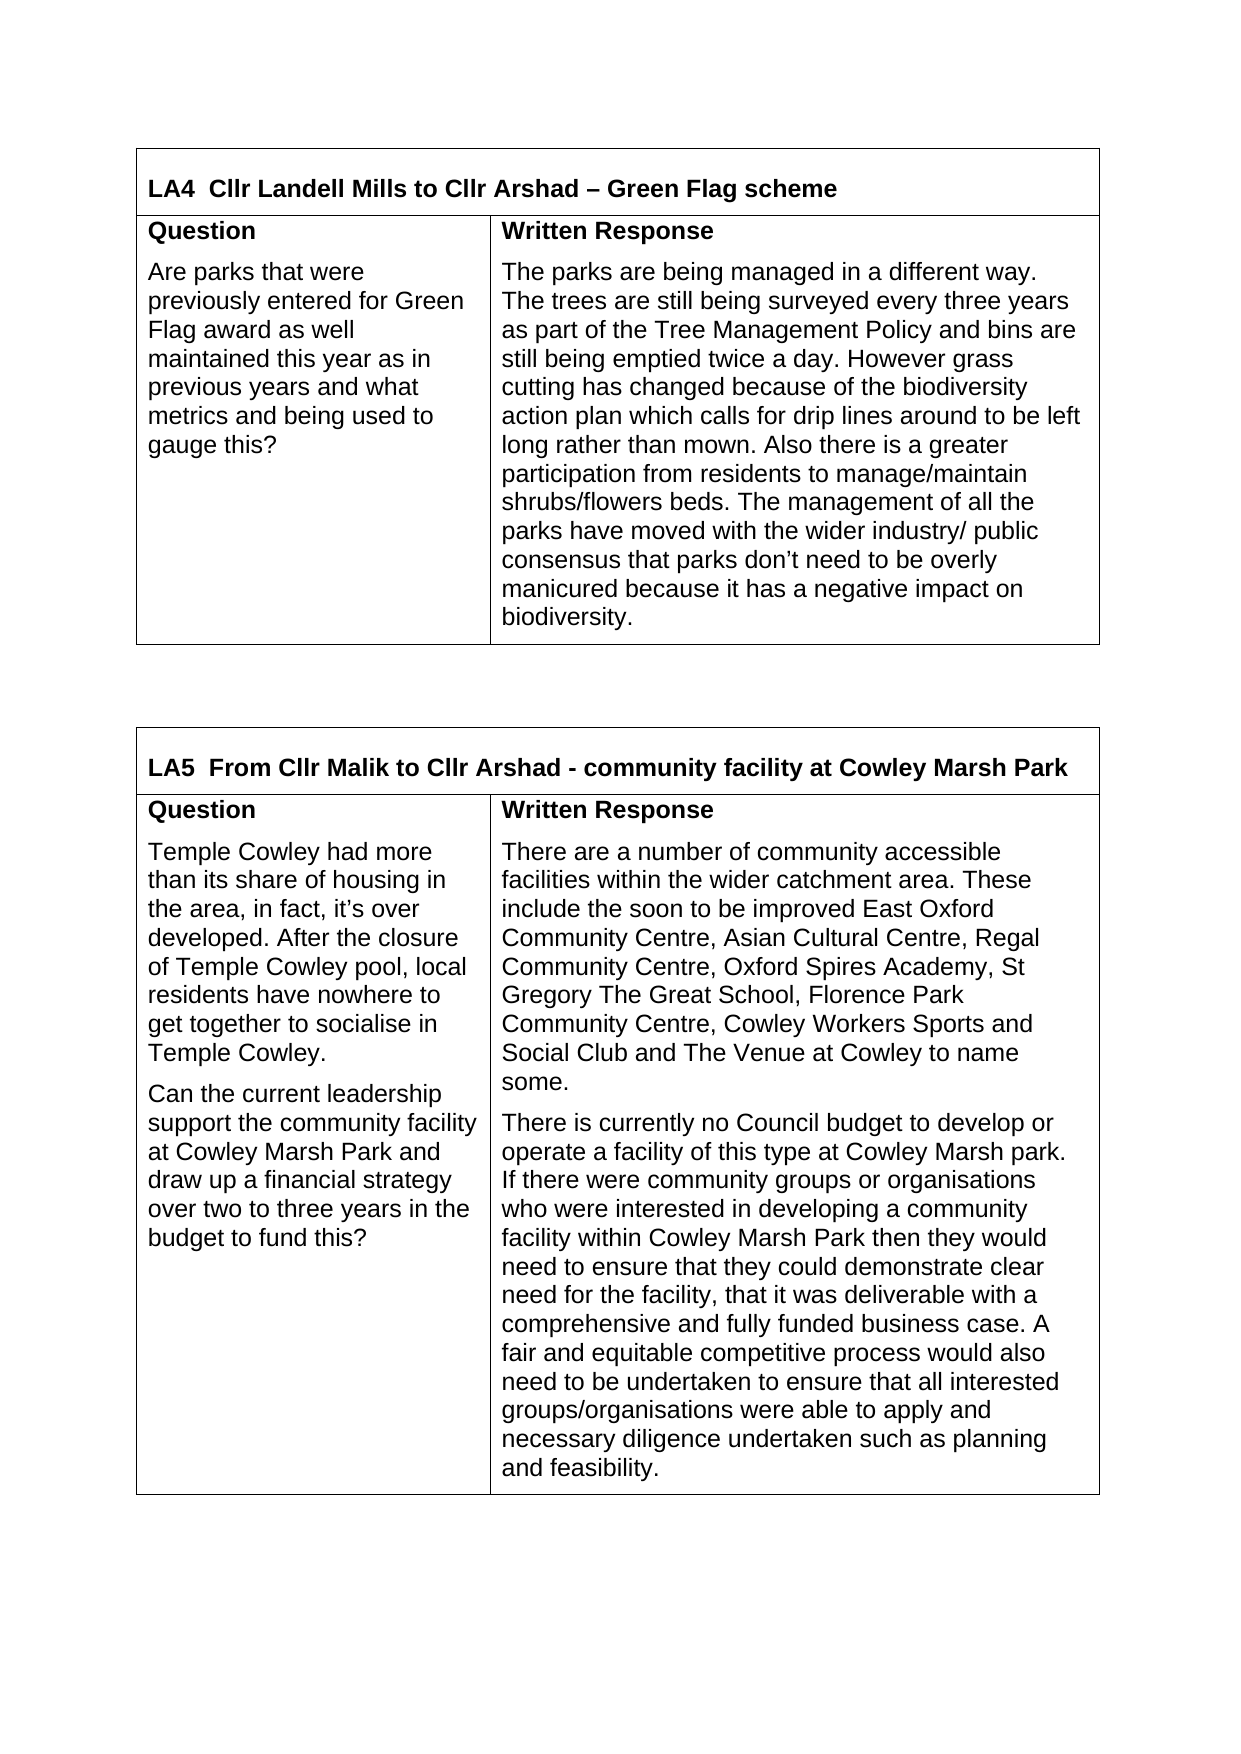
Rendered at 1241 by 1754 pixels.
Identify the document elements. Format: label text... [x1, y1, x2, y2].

table_header LA4 Cllr Landell Mills to Cllr Arshad – Green Flag scheme [137, 149, 1099, 215]
table_cell Written Response There are a number of community accessible facilities within the wider catchment area. These include the soon to be improved East Oxford Community Centre, Asian Cultural Centre, Regal Community Centre, Oxford Spires Academy, St Gregory The Great School, Florence Park Community Centre, Cowley Workers Sports and Social Club and The Venue at Cowley to name some. There is currently no Council budget to develop or operate a facility of this type at Cowley Marsh park. If there were community groups or organisations who were interested in developing a community facility within Cowley Marsh Park then they would need to ensure that they could demonstrate clear need for the facility, that it was deliverable with a comprehensive and fully funded business case. A fair and equitable competitive process would also need to be undertaken to ensure that all interested groups/organisations were able to apply and necessary diligence undertaken such as planning and feasibility. [491, 795, 1099, 1494]
table_cell Question Temple Cowley had more than its share of housing in the area, in fact, it’s over developed. After the closure of Temple Cowley pool, local residents have nowhere to get together to socialise in Temple Cowley. Can the current leadership support the community facility at Cowley Marsh Park and draw up a financial strategy over two to three years in the budget to fund this? [137, 795, 490, 1494]
table_cell Written Response The parks are being managed in a different way. The trees are still being surveyed every three years as part of the Tree Management Policy and bins are still being emptied twice a day. However grass cutting has changed because of the biodiversity action plan which calls for drip lines around to be left long rather than mown. Also there is a greater participation from residents to manage/maintain shrubs/flowers beds. The management of all the parks have moved with the wider industry/ public consensus that parks don’t need to be overly manicured because it has a negative impact on biodiversity. [491, 216, 1099, 643]
table_header LA5 From Cllr Malik to Cllr Arshad - community facility at Cowley Marsh Park [137, 728, 1099, 794]
table_cell Question Are parks that were previously entered for Green Flag award as well maintained this year as in previous years and what metrics and being used to gauge this? [137, 216, 490, 643]
